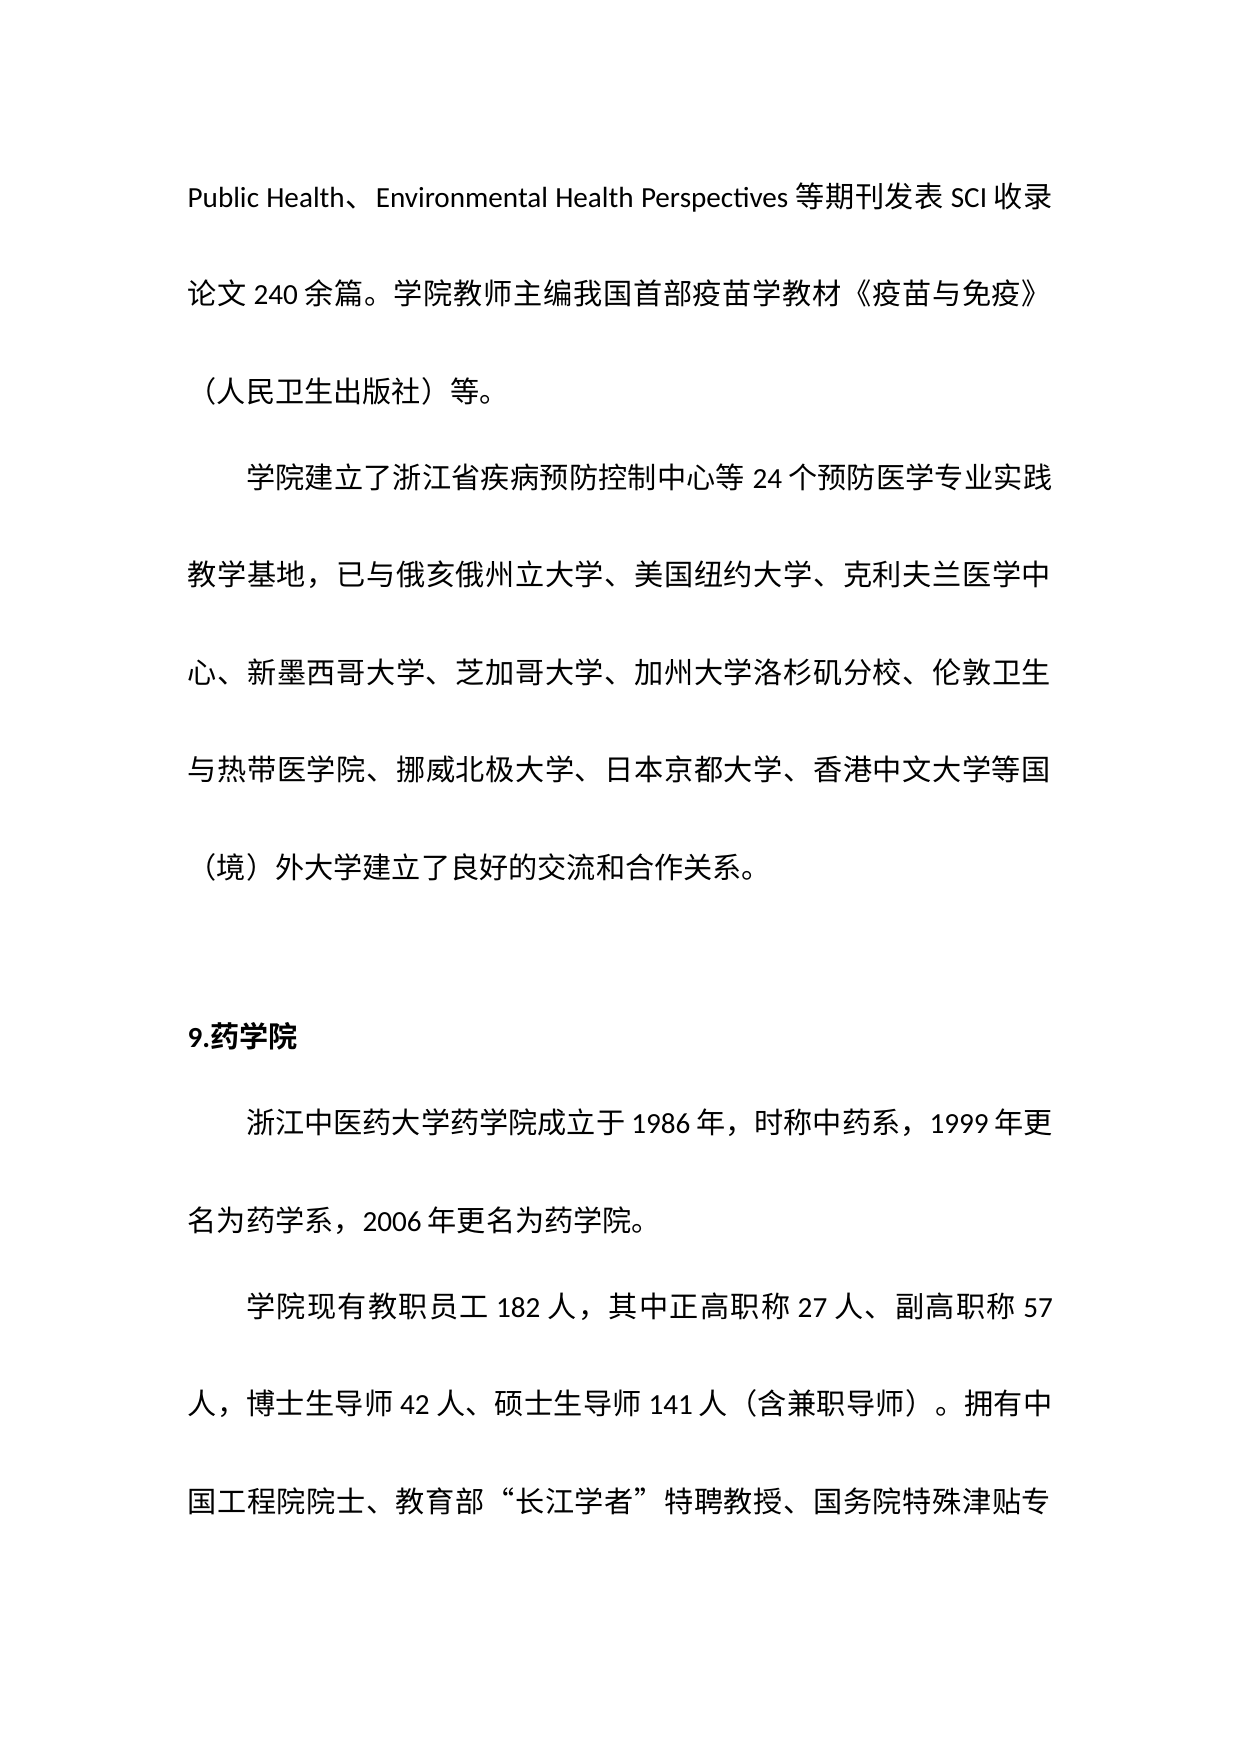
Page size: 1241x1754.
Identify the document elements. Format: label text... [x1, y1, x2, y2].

text 浙江中医药大学药学院成立于1986年，时称中药系，1999年更名为药学系，2006年更名为药学院。 [187, 1088, 1053, 1251]
text 9.药学院 [187, 1002, 1053, 1067]
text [187, 162, 1053, 422]
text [187, 1272, 1053, 1532]
text 学院建立了浙江省疾病预防控制中心等24个预防医学专业实践教学基地，已与俄亥俄州立大学、美国纽约大学、克利夫兰医学中心、新墨西哥大学、芝加哥大学、加州大学洛杉矶分校、伦敦卫生与热带医学院、挪威北极大学、日本京都大学、香港中文大学等国（境）外大学建立了良好的交流和合作关系。 [187, 443, 1053, 898]
